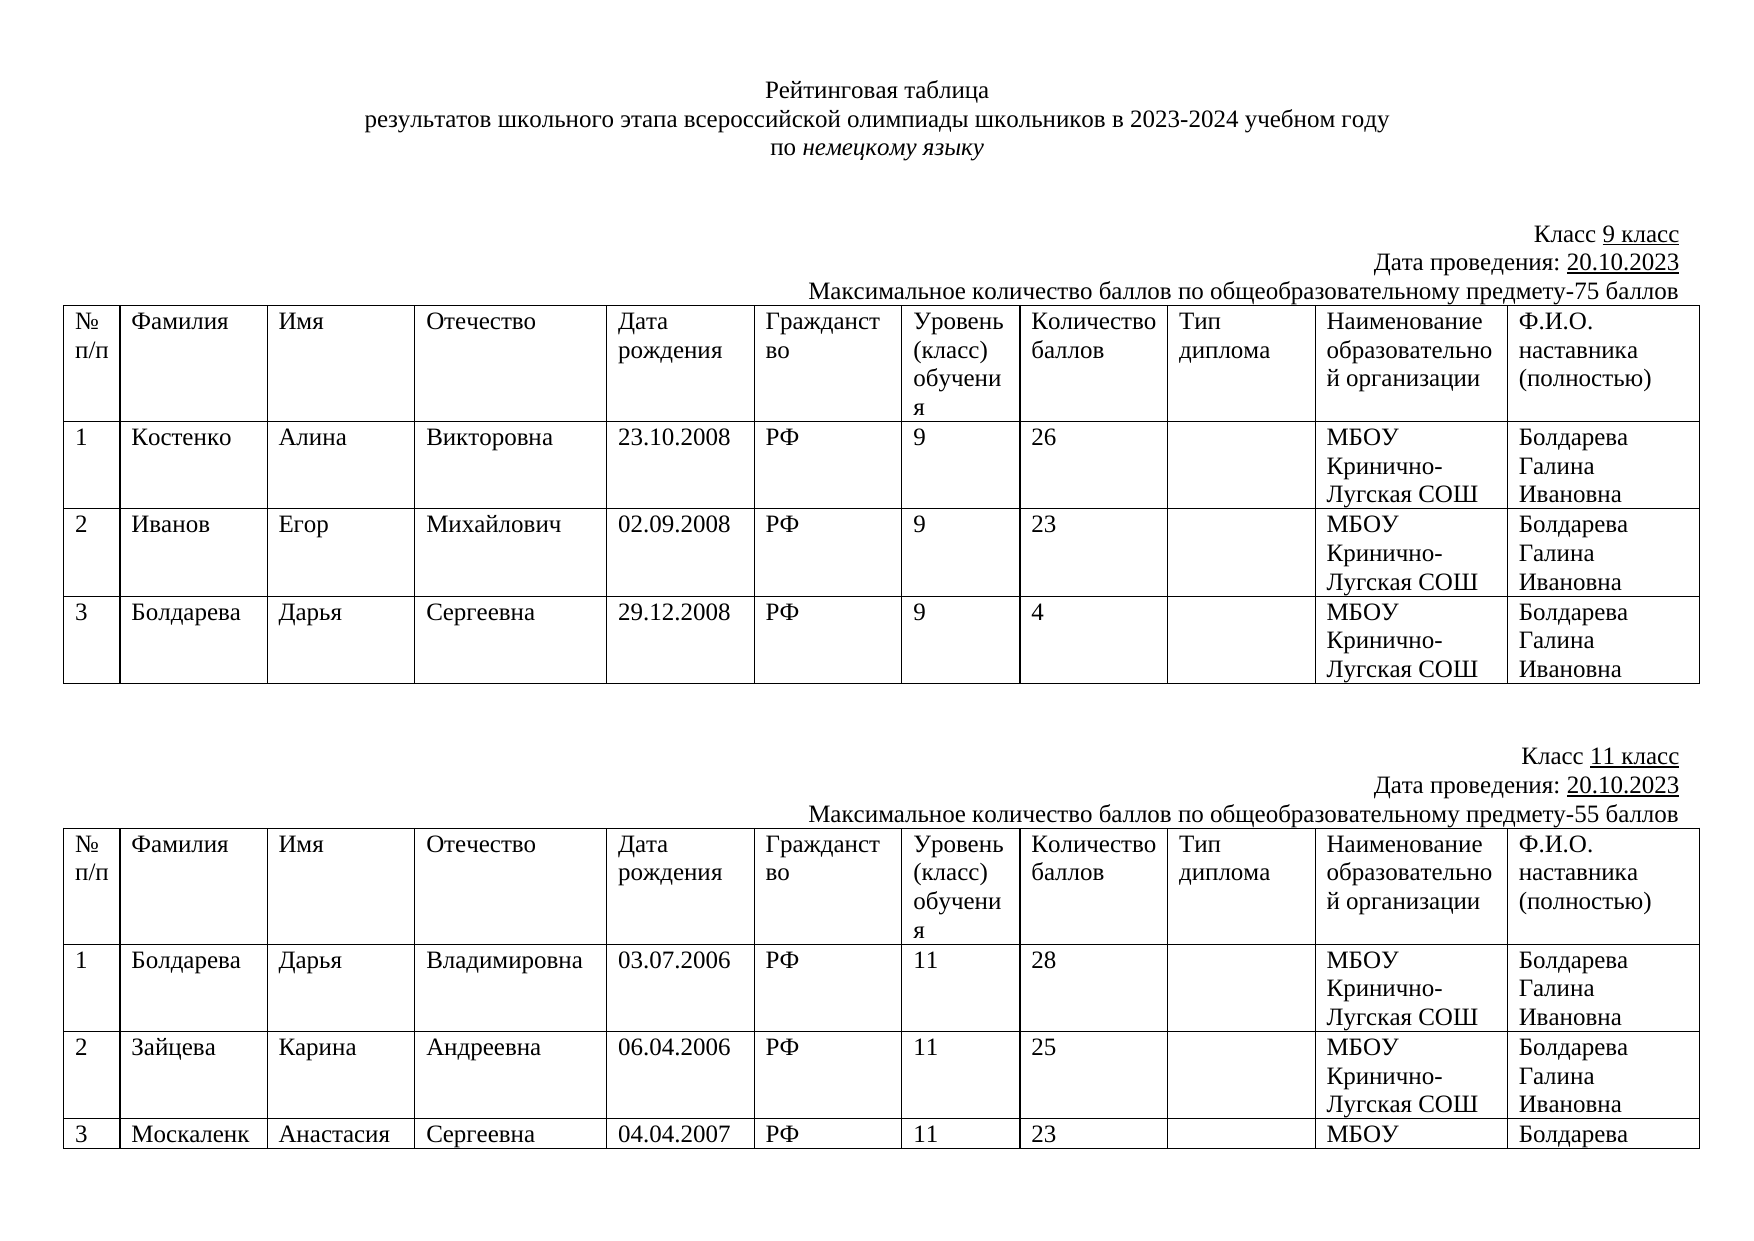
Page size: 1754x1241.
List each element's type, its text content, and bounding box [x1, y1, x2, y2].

text результатов школьного этапа всероссийской олимпиады школьников в 2023-2024 учебном году [75, 104, 1679, 132]
table_header Уровень (класс) обучения [902, 829, 1019, 944]
table_cell [1168, 945, 1315, 1031]
table_cell Андреевна [415, 1032, 606, 1118]
table_header Ф.И.О. наставника (полностью) [1508, 306, 1699, 421]
table_cell Дарья [268, 597, 414, 683]
table_cell 25 [1021, 1032, 1167, 1118]
table_cell 02.09.2008 [607, 509, 754, 596]
table_cell [1168, 509, 1315, 596]
table_header Тип диплома [1168, 306, 1315, 421]
table_cell 11 [902, 945, 1019, 1031]
table_cell 2 [64, 1032, 119, 1118]
table_cell РФ [755, 1032, 901, 1118]
text Рейтинговая таблица [75, 75, 1679, 104]
table_header № п/п [64, 829, 119, 944]
table_cell 03.07.2006 [607, 945, 754, 1031]
table_cell 29.12.2008 [607, 597, 754, 683]
table_cell 1 [64, 422, 119, 508]
table_cell Болдарева Галина Ивановна [1508, 945, 1699, 1031]
table_cell 23.10.2008 [607, 422, 754, 508]
table_cell 9 [902, 509, 1019, 596]
table_cell Дарья [268, 945, 414, 1031]
table_cell 4 [1021, 597, 1167, 683]
table_cell [1168, 422, 1315, 508]
table_cell Сергеевна [415, 597, 606, 683]
table_cell 26 [1021, 422, 1167, 508]
table_cell Анастасия [268, 1119, 414, 1148]
table_header Имя [268, 829, 414, 944]
table_header Тип диплома [1168, 829, 1315, 944]
table_cell Сергеевна [415, 1119, 606, 1148]
text Класс 9 класс [75, 219, 1679, 247]
table_cell 23 [1021, 1119, 1167, 1148]
table_cell [1168, 1119, 1315, 1148]
table_cell РФ [755, 509, 901, 596]
table_cell Болдарева Галина Ивановна [1508, 422, 1699, 508]
table_header Количество баллов [1021, 306, 1167, 421]
table_cell 11 [902, 1119, 1019, 1148]
table_header Дата рождения [607, 829, 754, 944]
table_header Отечество [415, 829, 606, 944]
table_cell 9 [902, 422, 1019, 508]
text Дата проведения: 20.10.2023 [75, 247, 1679, 276]
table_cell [1508, 1119, 1699, 1148]
table_header Гражданство [755, 306, 901, 421]
table_cell Болдарева Галина Ивановна [1508, 509, 1699, 596]
table_cell МБОУ Кринично-Лугская СОШ [1316, 509, 1507, 596]
table_header № п/п [64, 306, 119, 421]
table_header Отечество [415, 306, 606, 421]
table_cell 06.04.2006 [607, 1032, 754, 1118]
table_cell Костенко [121, 422, 267, 508]
table_cell 9 [902, 597, 1019, 683]
table_cell Зайцева [121, 1032, 267, 1118]
table_cell Иванов [121, 509, 267, 596]
table_cell Болдарева [121, 945, 267, 1031]
table_cell [1168, 597, 1315, 683]
table_cell МБОУ Кринично-Лугская СОШ [1316, 945, 1507, 1031]
table_header Наименование образовательной организации [1316, 829, 1507, 944]
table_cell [1316, 1119, 1507, 1148]
table_cell 3 [64, 1119, 119, 1148]
table_header Гражданство [755, 829, 901, 944]
table_header Наименование образовательной организации [1316, 306, 1507, 421]
table_header Фамилия [121, 306, 267, 421]
table_cell МБОУ Кринично-Лугская СОШ [1316, 1032, 1507, 1118]
text по немецкому языку [75, 132, 1679, 161]
table_header Количество баллов [1021, 829, 1167, 944]
text Класс 11 класс [75, 741, 1679, 770]
table_cell РФ [755, 597, 901, 683]
text Максимальное количество баллов по общеобразовательному предмету-75 баллов [75, 276, 1679, 305]
table_cell МБОУ Кринично-Лугская СОШ [1316, 597, 1507, 683]
table_cell РФ [755, 1119, 901, 1148]
text Максимальное количество баллов по общеобразовательному предмету-55 баллов [75, 799, 1679, 828]
table_cell [1168, 1032, 1315, 1118]
table_cell Болдарева Галина Ивановна [1508, 597, 1699, 683]
table_cell 1 [64, 945, 119, 1031]
table_header Ф.И.О. наставника (полностью) [1508, 829, 1699, 944]
table_cell 2 [64, 509, 119, 596]
table_cell Болдарева [121, 597, 267, 683]
table_cell МБОУ Кринично-Лугская СОШ [1316, 422, 1507, 508]
table_cell Егор [268, 509, 414, 596]
table_header Дата рождения [607, 306, 754, 421]
table_cell Владимировна [415, 945, 606, 1031]
table_cell 28 [1021, 945, 1167, 1031]
table_cell 11 [902, 1032, 1019, 1118]
table_header Уровень (класс) обучения [902, 306, 1019, 421]
table_cell 04.04.2007 [607, 1119, 754, 1148]
table_cell Михайлович [415, 509, 606, 596]
table_header Имя [268, 306, 414, 421]
table_cell Болдарева Галина Ивановна [1508, 1032, 1699, 1118]
table_header Фамилия [121, 829, 267, 944]
text Дата проведения: 20.10.2023 [75, 770, 1679, 799]
table_cell Алина [268, 422, 414, 508]
table_cell 23 [1021, 509, 1167, 596]
table_cell РФ [755, 422, 901, 508]
table_cell Москаленко [121, 1119, 267, 1148]
table_cell Викторовна [415, 422, 606, 508]
table_cell РФ [755, 945, 901, 1031]
table_cell Карина [268, 1032, 414, 1118]
table_cell 3 [64, 597, 119, 683]
